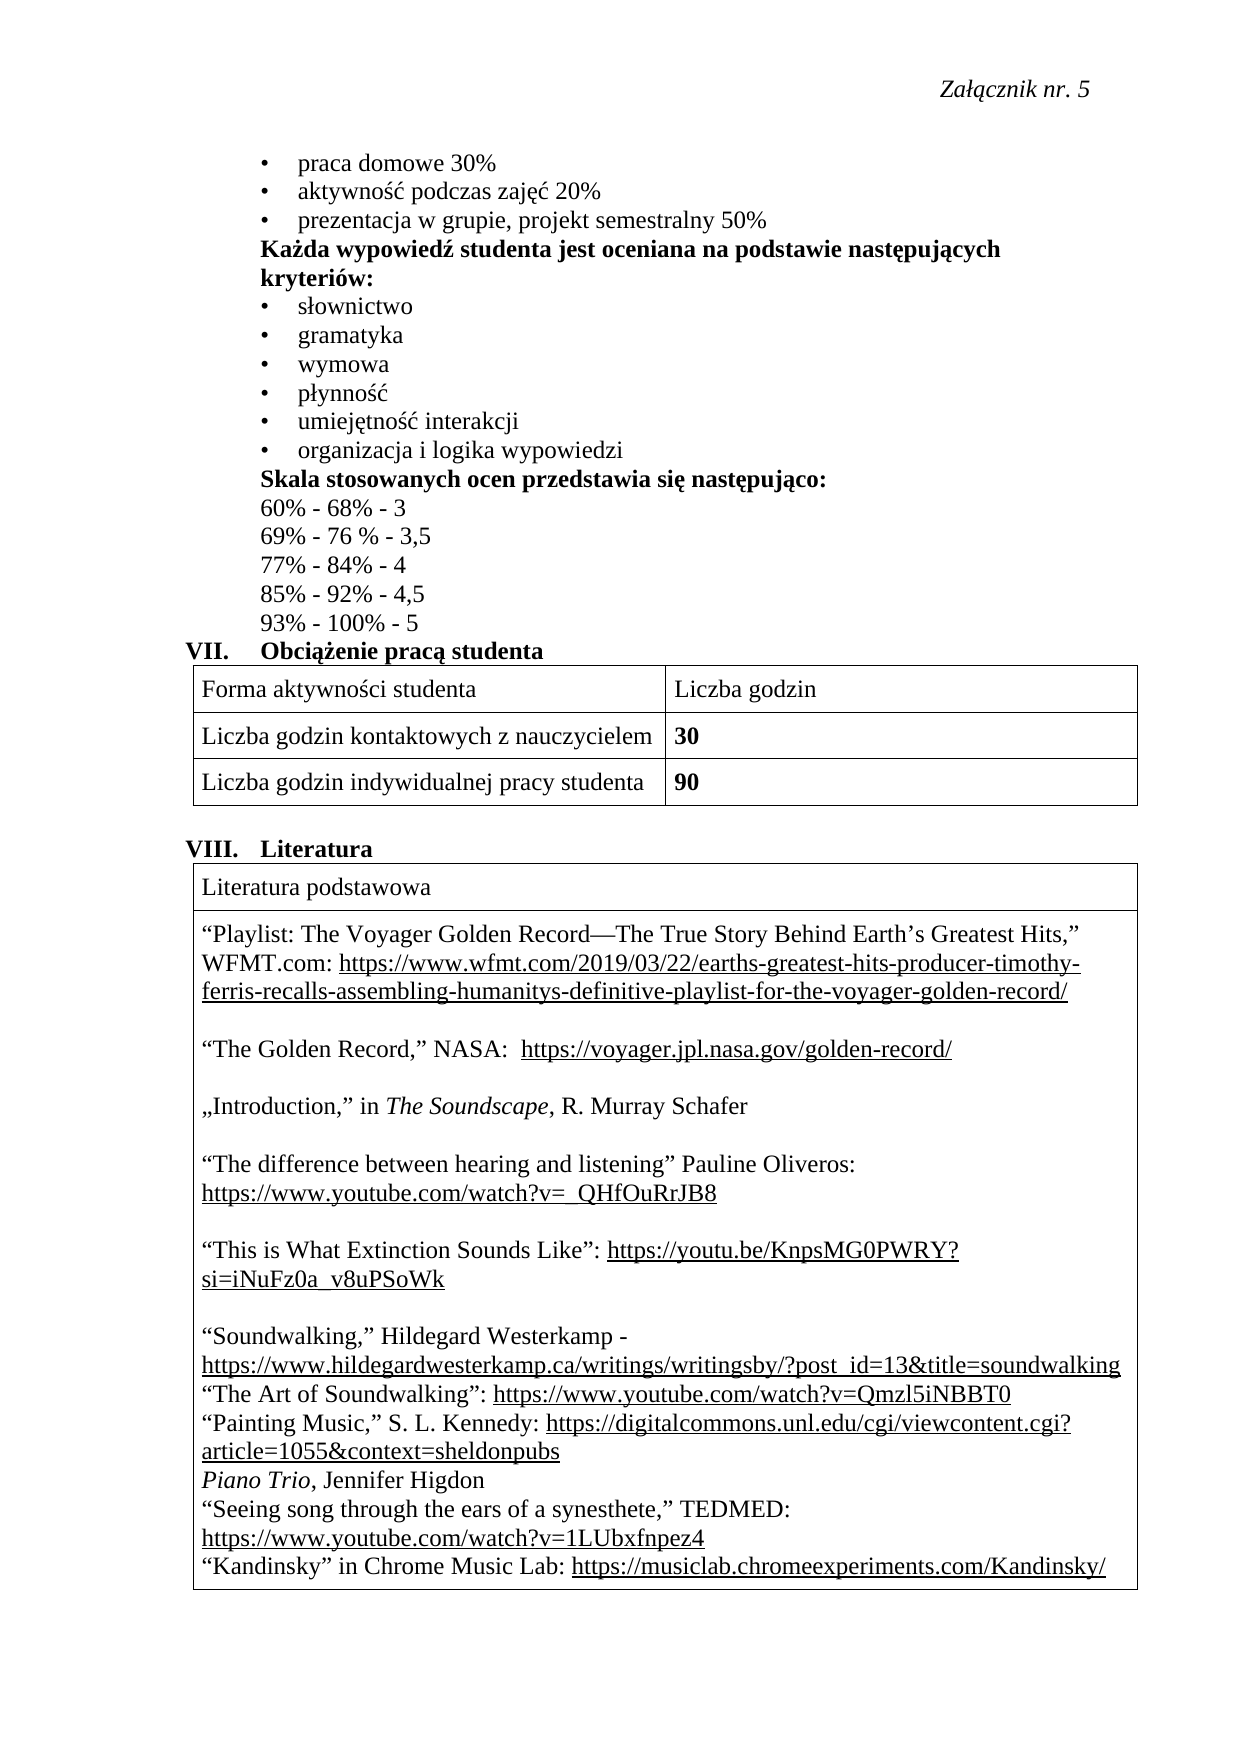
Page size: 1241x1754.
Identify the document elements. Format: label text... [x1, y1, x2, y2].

text 93% - 100% - 5 [260, 608, 1093, 636]
text • płynność [260, 378, 1093, 406]
list Literatura [185, 834, 1093, 863]
text 69% - 76 % - 3,5 [260, 521, 1093, 550]
text • organizacja i logika wypowiedzi [260, 435, 1093, 464]
text • praca domowe 30% [260, 148, 1093, 176]
text • aktywność podczas zajęć 20% [260, 176, 1093, 205]
table_cell Liczba godzin indywidualnej pracy studenta [194, 759, 665, 804]
table_cell 90 [666, 759, 1137, 804]
text Każda wypowiedź studenta jest oceniana na podstawie następujących kryteriów: [260, 234, 1093, 291]
text • prezentacja w grupie, projekt semestralny 50% [260, 205, 1093, 234]
text 60% - 68% - 3 [260, 493, 1093, 521]
text 77% - 84% - 4 [260, 550, 1093, 579]
table_header Liczba godzin [666, 666, 1137, 712]
text • słownictwo [260, 291, 1093, 320]
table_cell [194, 911, 1137, 1588]
table_header Literatura podstawowa [194, 864, 1137, 909]
text Skala stosowanych ocen przedstawia się następująco: [260, 464, 1093, 493]
text 85% - 92% - 4,5 [260, 579, 1093, 608]
text • gramatyka [260, 320, 1093, 349]
list Obciążenie pracą studenta [185, 636, 1093, 665]
table_cell Liczba godzin kontaktowych z nauczycielem [194, 713, 665, 758]
text • wymowa [260, 349, 1093, 378]
text • umiejętność interakcji [260, 406, 1093, 435]
table_cell 30 [666, 713, 1137, 758]
table_header Forma aktywności studenta [194, 666, 665, 712]
